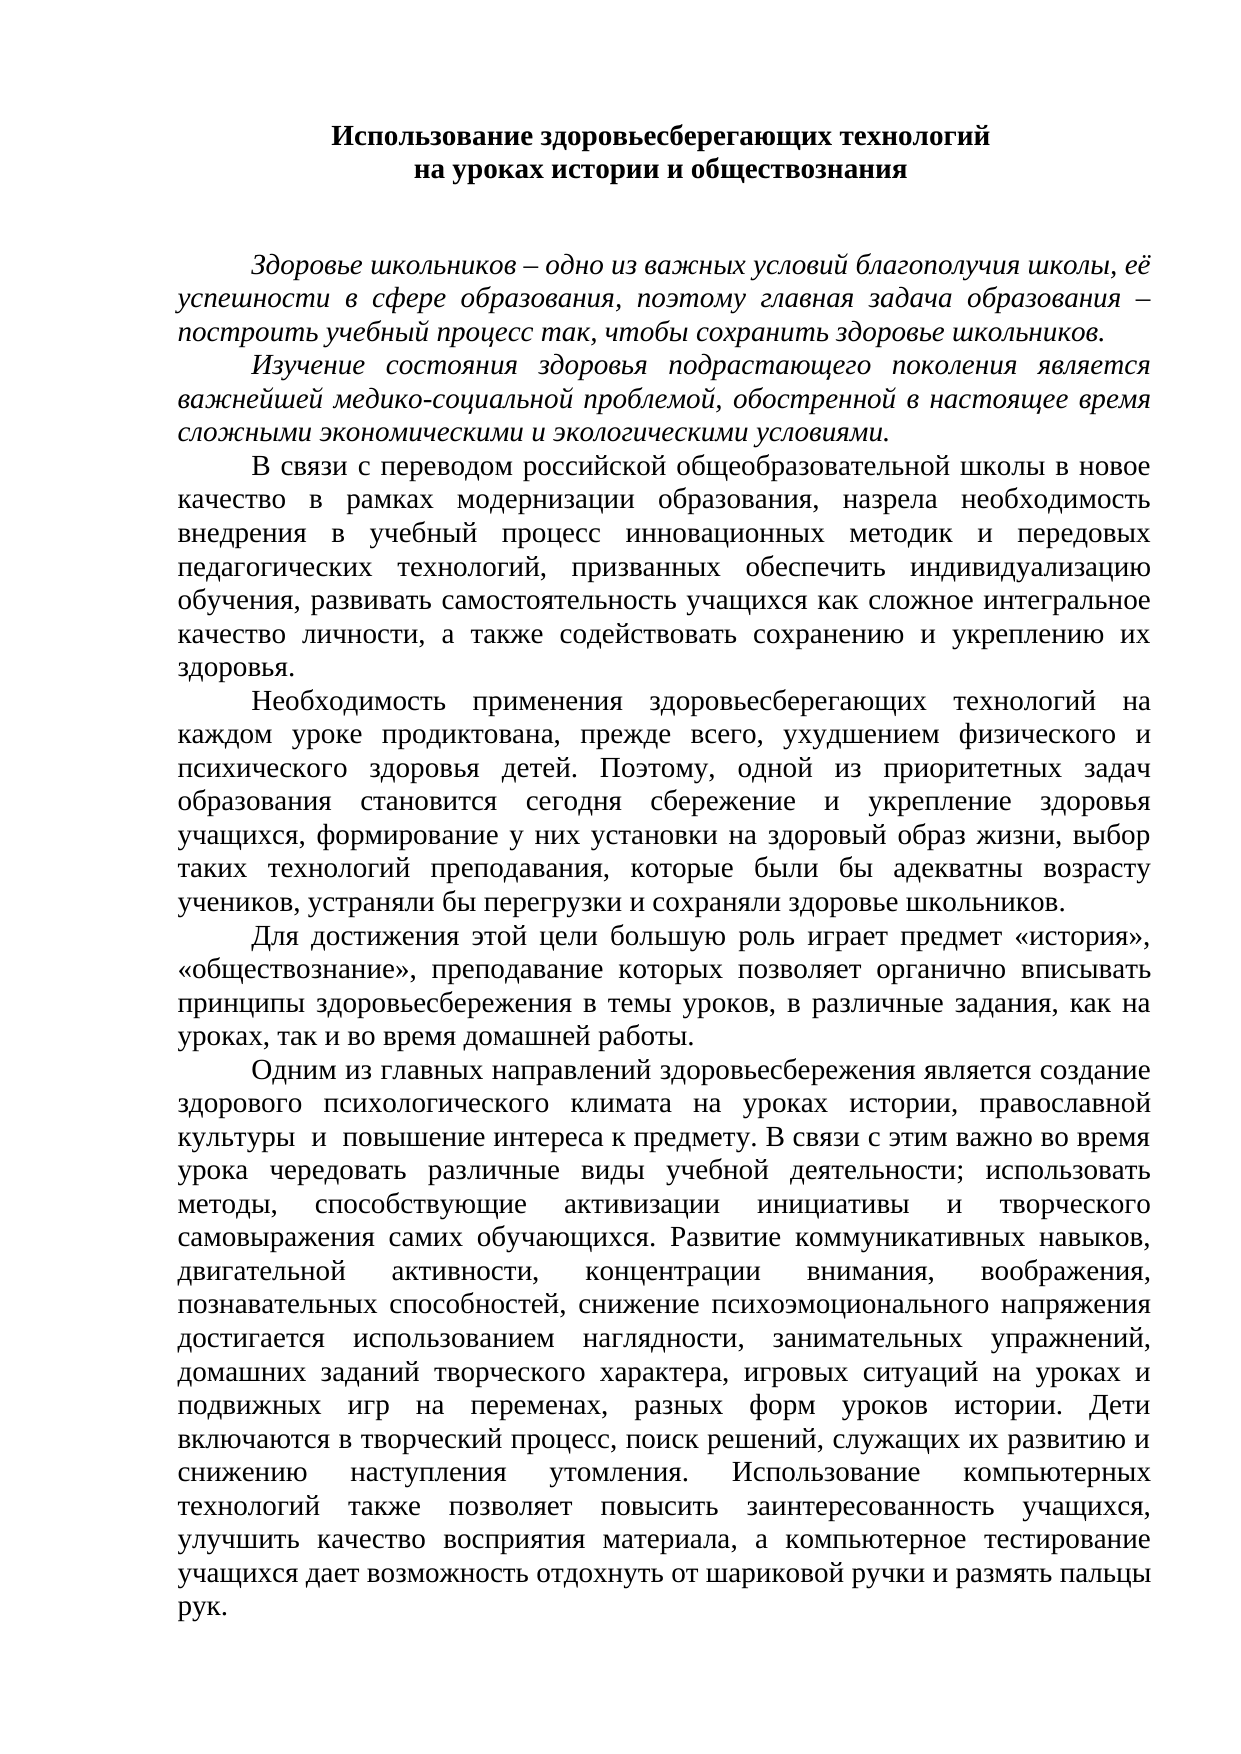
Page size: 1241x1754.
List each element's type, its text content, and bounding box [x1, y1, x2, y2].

text Необходимость применения здоровьесберегающих технологий на каждом уроке продиктована, прежде всего, ухудшением физического и психического здоровья детей. Поэтому, одной из приоритетных задач образования становится сегодня сбережение и укрепление здоровья учащихся, формирование у них установки на здоровый образ жизни, выбор таких технологий преподавания, которые были бы адекватны возрасту учеников, устраняли бы перегрузки и сохраняли здоровье школьников. [177, 683, 1152, 918]
text Использование здоровьесберегающих технологий на уроках истории и обществознания [177, 118, 1152, 213]
text В связи с переводом российской общеобразовательной школы в новое качество в рамках модернизации образования, назрела необходимость внедрения в учебный процесс инновационных методик и передовых педагогических технологий, призванных обеспечить индивидуализацию обучения, развивать самостоятельность учащихся как сложное интегральное качество личности, а также содействовать сохранению и укреплению их здоровья. [177, 448, 1152, 683]
text Изучение состояния здоровья подрастающего поколения является важнейшей медико-социальной проблемой, обостренной в настоящее время сложными экономическими и экологическими условиями. [177, 347, 1152, 448]
text Здоровье школьников – одно из важных условий благополучия школы, её успешности в сфере образования, поэтому главная задача образования – построить учебный процесс так, чтобы сохранить здоровье школьников. [177, 247, 1152, 347]
text Для достижения этой цели большую роль играет предмет «история», «обществознание», преподавание которых позволяет органично вписывать принципы здоровьесбережения в темы уроков, в различные задания, как на уроках, так и во время домашней работы. [177, 918, 1152, 1052]
text Одним из главных направлений здоровьесбережения является создание здорового психологического климата на уроках истории, православной культуры и повышение интереса к предмету. В связи с этим важно во время урока чередовать различные виды учебной деятельности; использовать методы, способствующие активизации инициативы и творческого самовыражения самих обучающихся. Развитие коммуникативных навыков, двигательной активности, концентрации внимания, воображения, познавательных способностей, снижение психоэмоционального напряжения достигается использованием наглядности, занимательных упражнений, домашних заданий творческого характера, игровых ситуаций на уроках и подвижных игр на переменах, разных форм уроков истории. Дети включаются в творческий процесс, поиск решений, служащих их развитию и снижению наступления утомления. Использование компьютерных технологий также позволяет повысить заинтересованность учащихся, улучшить качество восприятия материала, а компьютерное тестирование учащихся дает возможность отдохнуть от шариковой ручки и размять пальцы рук. [177, 1052, 1152, 1622]
